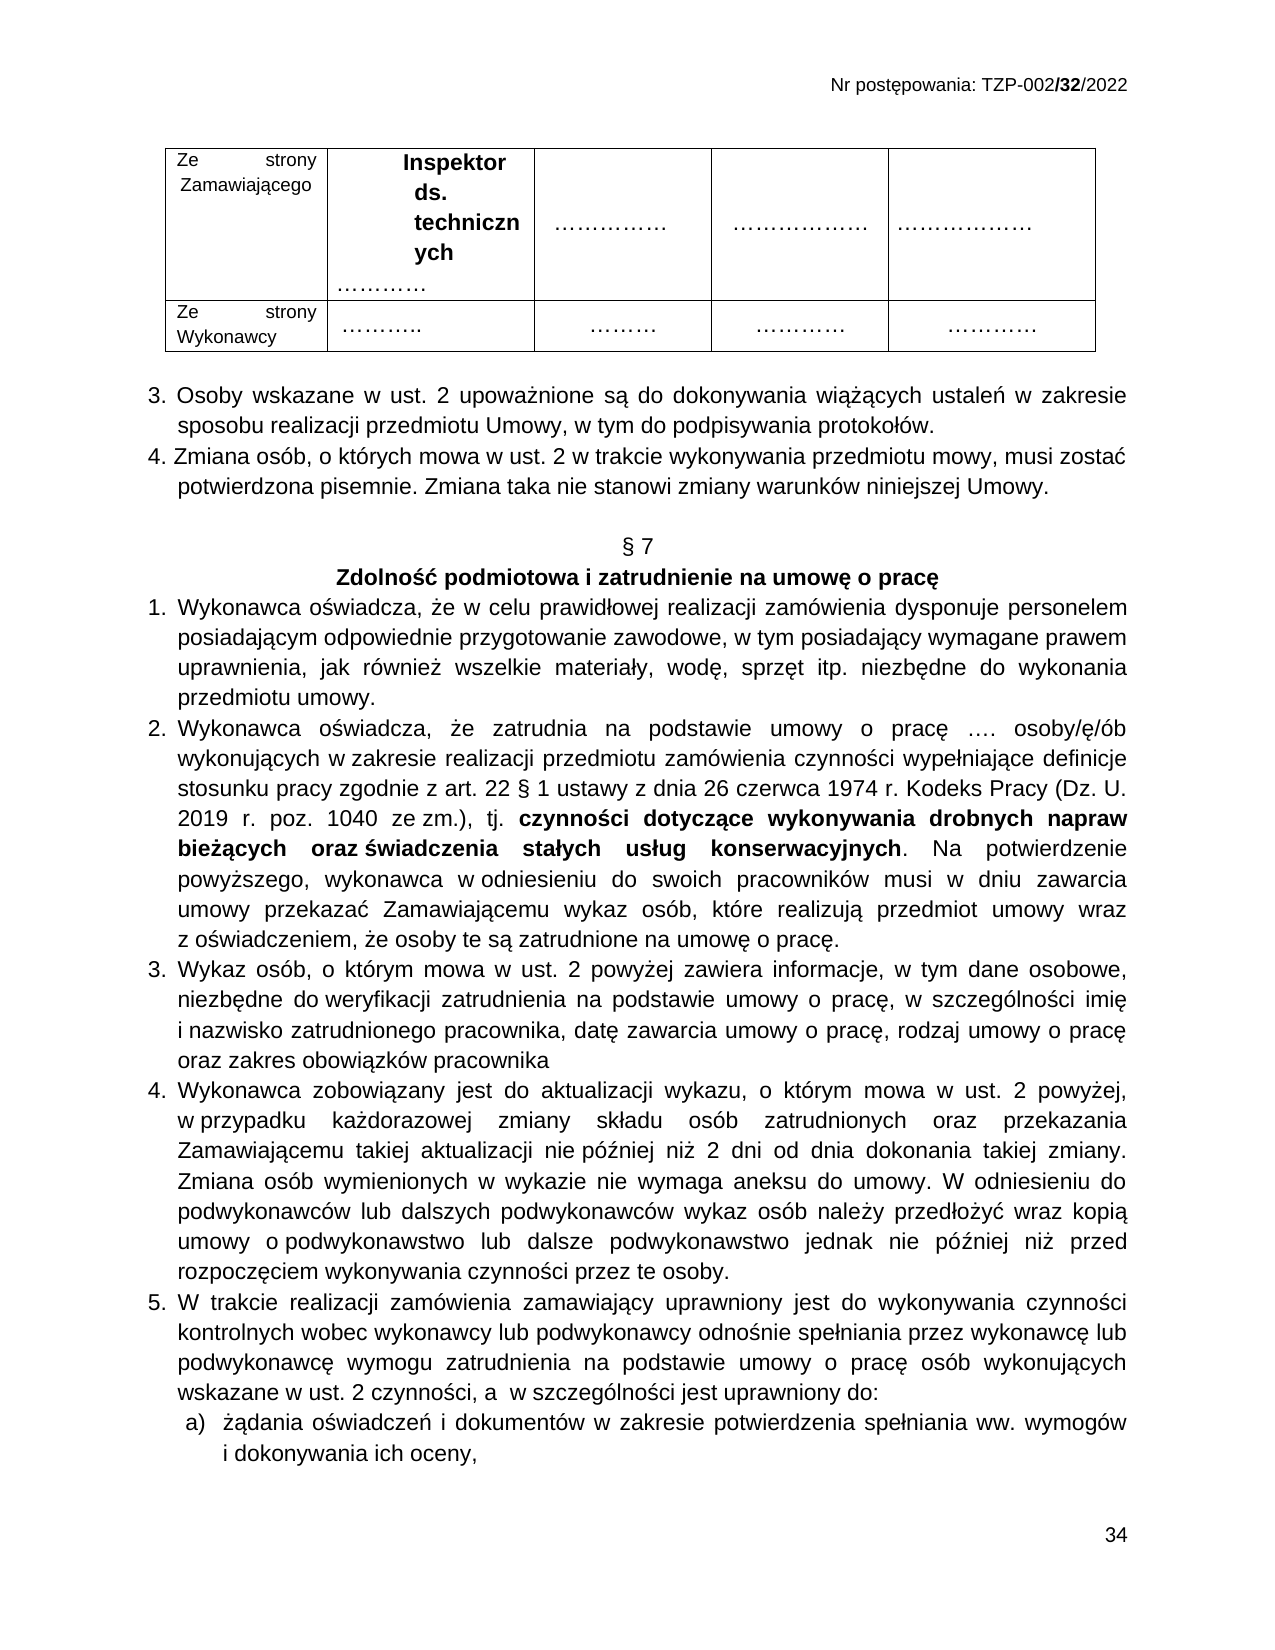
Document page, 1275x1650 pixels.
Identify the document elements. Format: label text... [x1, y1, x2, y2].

text 3. Osoby wskazane w ust. 2 upoważnione są do dokonywania wiążących ustaleń w zakresie sposobu realizacji przedmiotu Umowy, w tym do podpisywania protokołów. [148, 382, 1127, 439]
table_cell …………… [535, 149, 711, 300]
text 4. Zmiana osób, o których mowa w ust. 2 w trakcie wykonywania przedmiotu mowy, musi zostać potwierdzona pisemnie. Zmiana taka nie stanowi zmiany warunków niniejszej Umowy. [148, 443, 1127, 499]
list Wykonawca oświadcza, że zatrudnia na podstawie umowy o pracę …. osoby/ę/ób wykonujących w zakresie realizacji przedmiotu zamówienia czynności wypełniające definicje stosunku pracy zgodnie z art. 22 § 1 ustawy z dnia 26 czerwca 1974 r. Kodeks Pracy (Dz. U. 2019 r. poz. 1040 ze zm.), tj. czynności dotyczące wykonywania drobnych napraw bieżących oraz świadczenia stałych usług konserwacyjnych. Na potwierdzenie powyższego, wykonawca w odniesieniu do swoich pracowników musi w dniu zawarcia umowy przekazać Zamawiającemu wykaz osób, które realizują przedmiot umowy wraz z oświadczeniem, że osoby te są zatrudnione na umowę o pracę. [148, 714, 1127, 952]
list Wykonawca oświadcza, że w celu prawidłowej realizacji zamówienia dysponuje personelem posiadającym odpowiednie przygotowanie zawodowe, w tym posiadający wymagane prawem uprawnienia, jak również wszelkie materiały, wodę, sprzęt itp. niezbędne do wykonania przedmiotu umowy. [148, 594, 1127, 711]
list W trakcie realizacji zamówienia zamawiający uprawniony jest do wykonywania czynności kontrolnych wobec wykonawcy lub podwykonawcy odnośnie spełniania przez wykonawcę lub podwykonawcę wymogu zatrudnienia na podstawie umowy o pracę osób wykonujących wskazane w ust. 2 czynności, a w szczególności jest uprawniony do: [148, 1288, 1127, 1405]
list Wykonawca zobowiązany jest do aktualizacji wykazu, o którym mowa w ust. 2 powyżej, w przypadku każdorazowej zmiany składu osób zatrudnionych oraz przekazania Zamawiającemu takiej aktualizacji nie później niż 2 dni od dnia dokonania takiej zmiany. Zmiana osób wymienionych w wykazie nie wymaga aneksu do umowy. W odniesieniu do podwykonawców lub dalszych podwykonawców wykaz osób należy przedłożyć wraz kopią umowy o podwykonawstwo lub dalsze podwykonawstwo jednak nie później niż przed rozpoczęciem wykonywania czynności przez te osoby. [148, 1077, 1127, 1284]
table_cell Ze strony Wykonawcy [166, 301, 327, 351]
table_cell Inspektor ds. technicznych ………… [328, 149, 534, 300]
table_cell Ze strony Zamawiającego [166, 149, 327, 300]
text Zdolność podmiotowa i zatrudnienie na umowę o pracę [148, 563, 1127, 590]
table_cell ……… [535, 301, 711, 351]
table_cell ……….. [328, 301, 534, 351]
list Wykaz osób, o którym mowa w ust. 2 powyżej zawiera informacje, w tym dane osobowe, niezbędne do weryfikacji zatrudnienia na podstawie umowy o pracę, w szczególności imię i nazwisko zatrudnionego pracownika, datę zawarcia umowy o pracę, rodzaj umowy o pracę oraz zakres obowiązków pracownika [148, 956, 1127, 1073]
table_cell ……………… [712, 149, 888, 300]
text § 7 [148, 503, 1127, 559]
table_cell ………… [889, 301, 1095, 351]
table_cell ……………… [889, 149, 1095, 300]
table_cell ………… [712, 301, 888, 351]
list żądania oświadczeń i dokumentów w zakresie potwierdzenia spełniania ww. wymogów i dokonywania ich oceny, [185, 1409, 1127, 1466]
